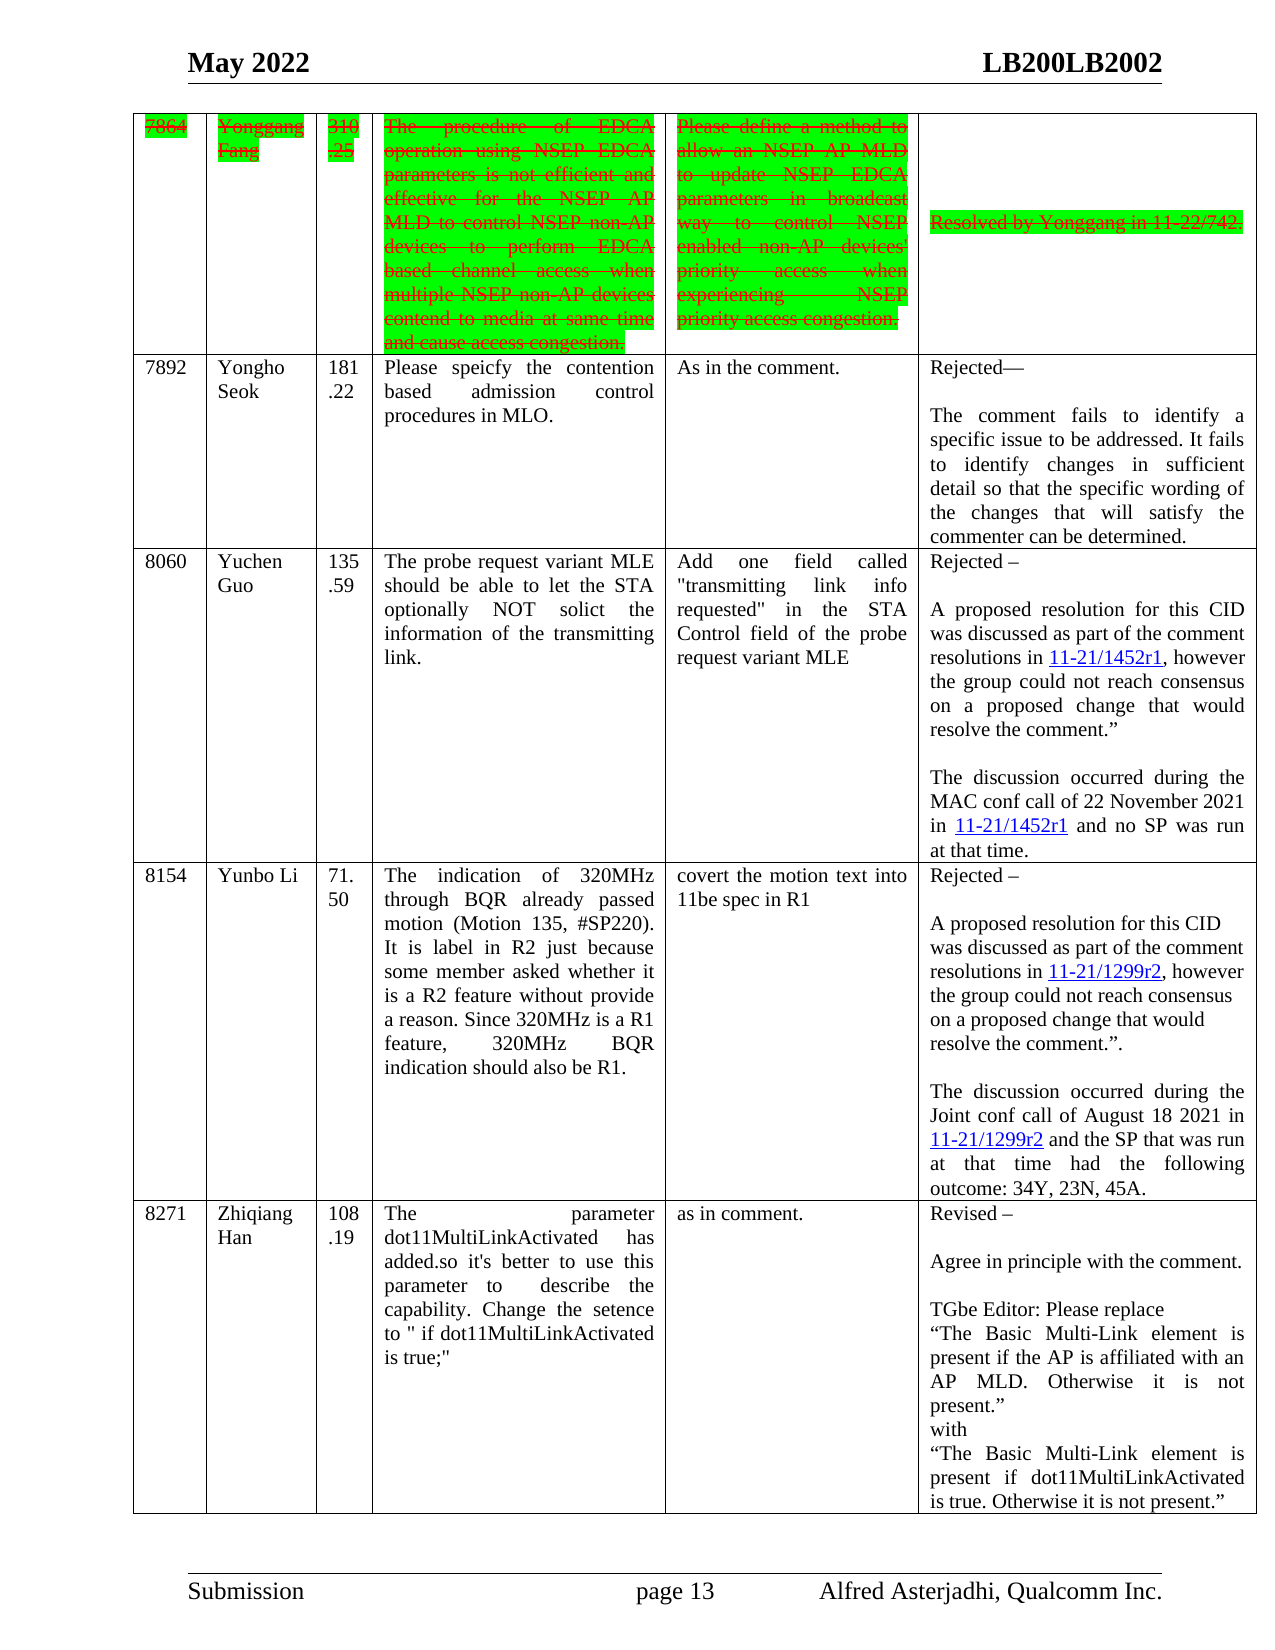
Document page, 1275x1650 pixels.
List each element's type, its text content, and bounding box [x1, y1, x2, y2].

table_cell As in the comment. [666, 355, 918, 548]
table_cell Please define a method to allow an NSEP AP MLD to update NSEP EDCA parameters in broadcast way to control NSEP enabled non-AP devices' priority access when experiencing NSEP priority access congestion. [666, 114, 918, 354]
table_cell 7892 [134, 355, 206, 548]
table_cell Rejected – A proposed resolution for this CID was discussed as part of the comment resolutions in 11-21/1452r1, however the group could not reach consensus on a proposed change that would resolve the comment.” The discussion occurred during the MAC conf call of 22 November 2021 in 11-21/1452r1 and no SP was run at that time. [919, 549, 1256, 862]
table_cell Zhiqiang Han [207, 1201, 316, 1513]
table_cell 8154 [134, 863, 206, 1199]
table_cell 71.50 [317, 863, 372, 1199]
table_cell Yongho Seok [207, 355, 316, 548]
table_cell The indication of 320MHz through BQR already passed motion (Motion 135, #SP220). It is label in R2 just because some member asked whether it is a R2 feature without provide a reason. Since 320MHz is a R1 feature, 320MHz BQR indication should also be R1. [373, 863, 665, 1199]
table_cell Yunbo Li [207, 863, 316, 1199]
table_cell 181.22 [317, 355, 372, 548]
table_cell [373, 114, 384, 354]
table_cell The probe request variant MLE should be able to let the STA optionally NOT solict the information of the transmitting link. [373, 549, 665, 862]
table_cell 8271 [134, 1201, 206, 1513]
table_cell Revised – Agree in principle with the comment. TGbe Editor: Please replace “The Basic Multi-Link element is present if the AP is affiliated with an AP MLD. Otherwise it is not present.” with “The Basic Multi-Link element is present if dot11MultiLinkActivated is true. Otherwise it is not present.” [919, 1201, 1256, 1513]
table_cell 310.25 [317, 114, 372, 354]
table_cell Yonggang Fang [207, 114, 316, 354]
table_cell 8060 [134, 549, 206, 862]
table_cell 108.19 [317, 1201, 372, 1513]
table_cell Please speicfy the contention based admission control procedures in MLO. [373, 355, 665, 548]
table_cell Yuchen Guo [207, 549, 316, 862]
table_cell Rejected— The comment fails to identify a specific issue to be addressed. It fails to identify changes in sufficient detail so that the specific wording of the changes that will satisfy the commenter can be determined. [919, 355, 1256, 548]
table_cell 7864 [134, 114, 206, 354]
table_cell Resolved by Yonggang in 11-22/742. [919, 114, 1256, 354]
table_cell Rejected – A proposed resolution for this CID was discussed as part of the comment resolutions in 11-21/1299r2, however the group could not reach consensus on a proposed change that would resolve the comment.”. The discussion occurred during the Joint conf call of August 18 2021 in 11-21/1299r2 and the SP that was run at that time had the following outcome: 34Y, 23N, 45A. [919, 863, 1256, 1199]
table_cell Add one field called "transmitting link info requested" in the STA Control field of the probe request variant MLE [666, 549, 918, 862]
table_cell as in comment. [666, 1201, 918, 1513]
table_cell covert the motion text into 11be spec in R1 [666, 863, 918, 1199]
table_cell 135.59 [317, 549, 372, 862]
